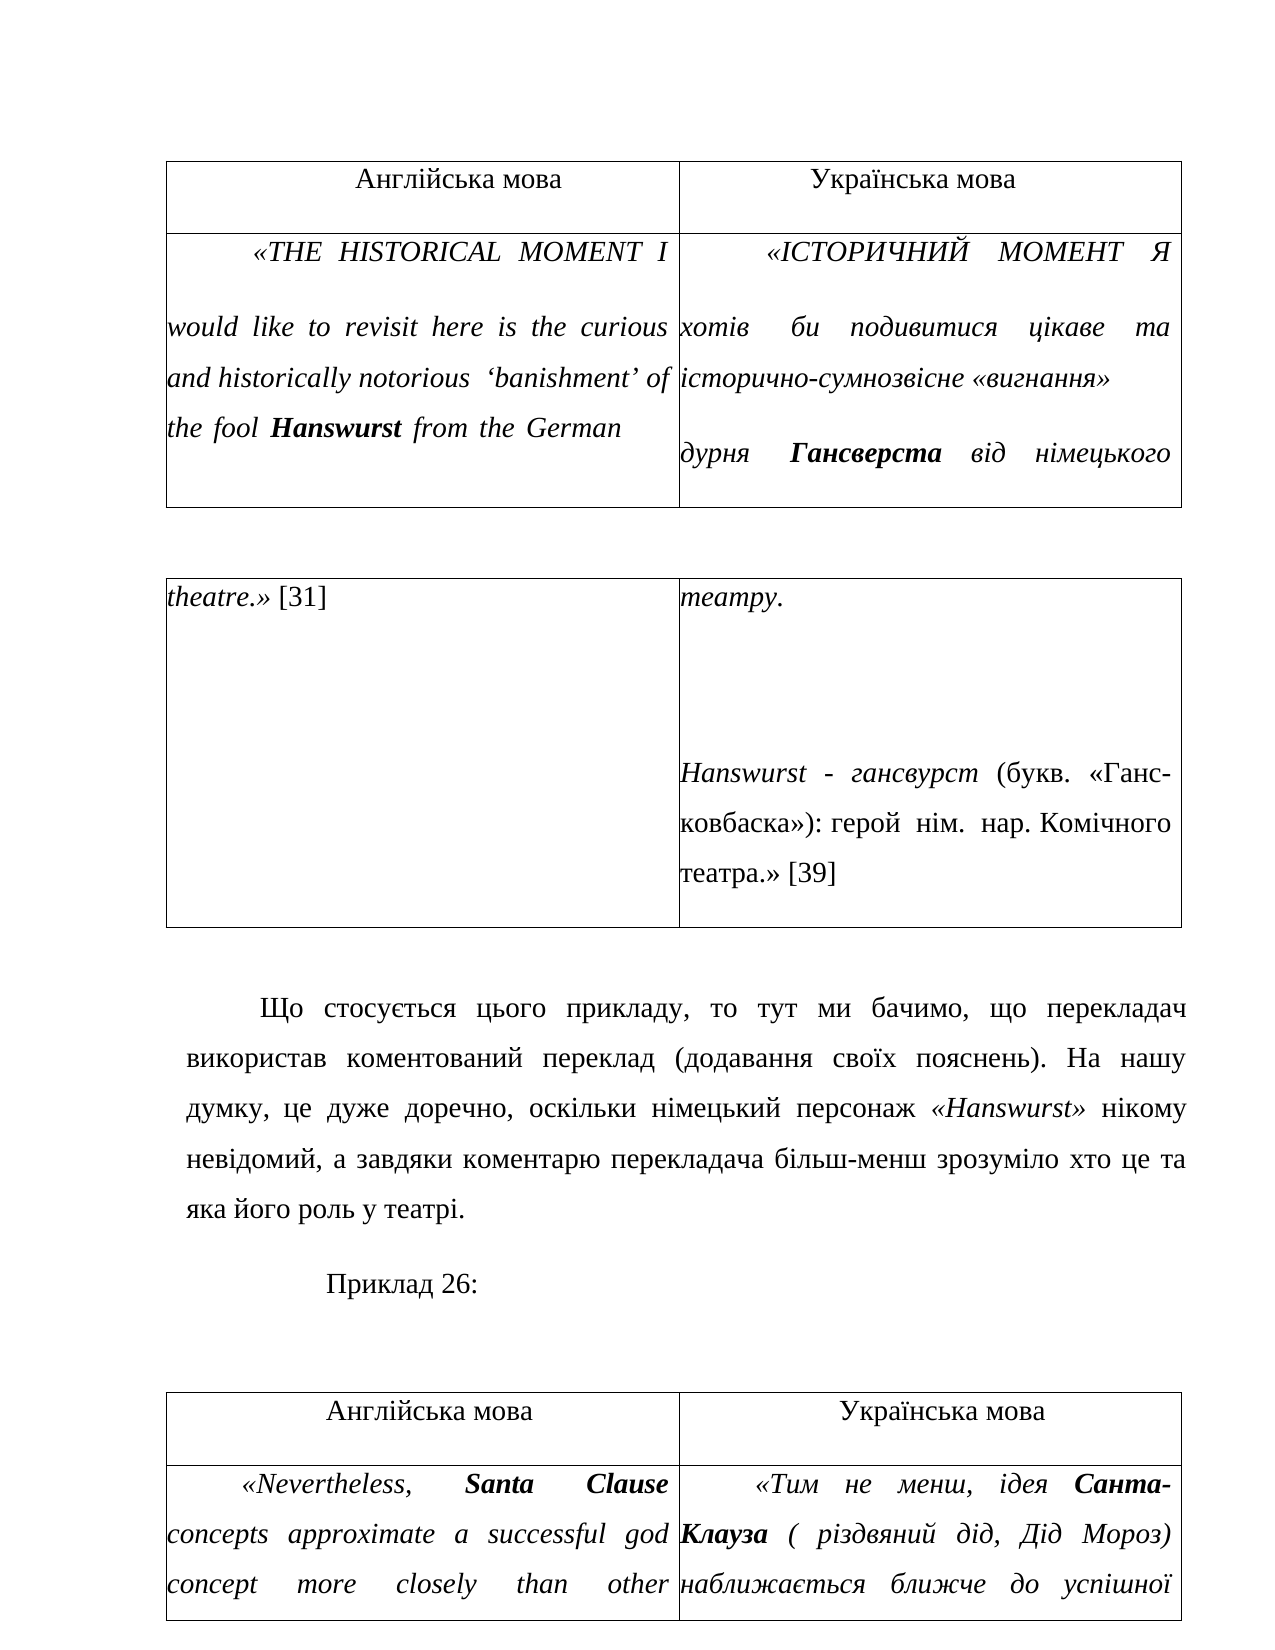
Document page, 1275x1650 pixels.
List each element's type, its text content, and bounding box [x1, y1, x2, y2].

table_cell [167, 1466, 679, 1620]
table_cell «ІСТОРИЧНИЙ МОМЕНТ Я хотів би подивитися цікаве та історично-сумнозвісне «вигнання» дурня Гансверста від німецького [680, 234, 1181, 507]
table_header Українська мова [680, 1393, 1181, 1465]
table_cell «THE HISTORICAL MOMENT I would like to revisit here is the curious and historically notorious ‘banishment’ of the fool Hanswurst from the German [167, 234, 679, 507]
text Що стосується цього прикладу, то тут ми бачимо, що перекладач використав коментований переклад (додавання своїх пояснень). На нашу думку, це дуже доречно, оскільки німецький персонаж «Hanswurst» нікому невідомий, а завдяки коментарю перекладача більш-менш зрозуміло хто це та яка його роль у театрі. [186, 990, 1187, 1225]
table_header theatre.» [31] [167, 579, 679, 927]
table_header театру. Hanswurst - гансвурст (букв. «Ганс- ковбаска»): герой нім. нар. Комічного театра.» [39] [680, 579, 1181, 927]
table_header Англійська мова [167, 162, 679, 233]
table_header Англійська мова [167, 1393, 679, 1465]
table_header Українська мова [680, 162, 1181, 233]
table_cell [680, 1466, 1181, 1620]
text Приклад 26: [252, 1267, 1208, 1300]
